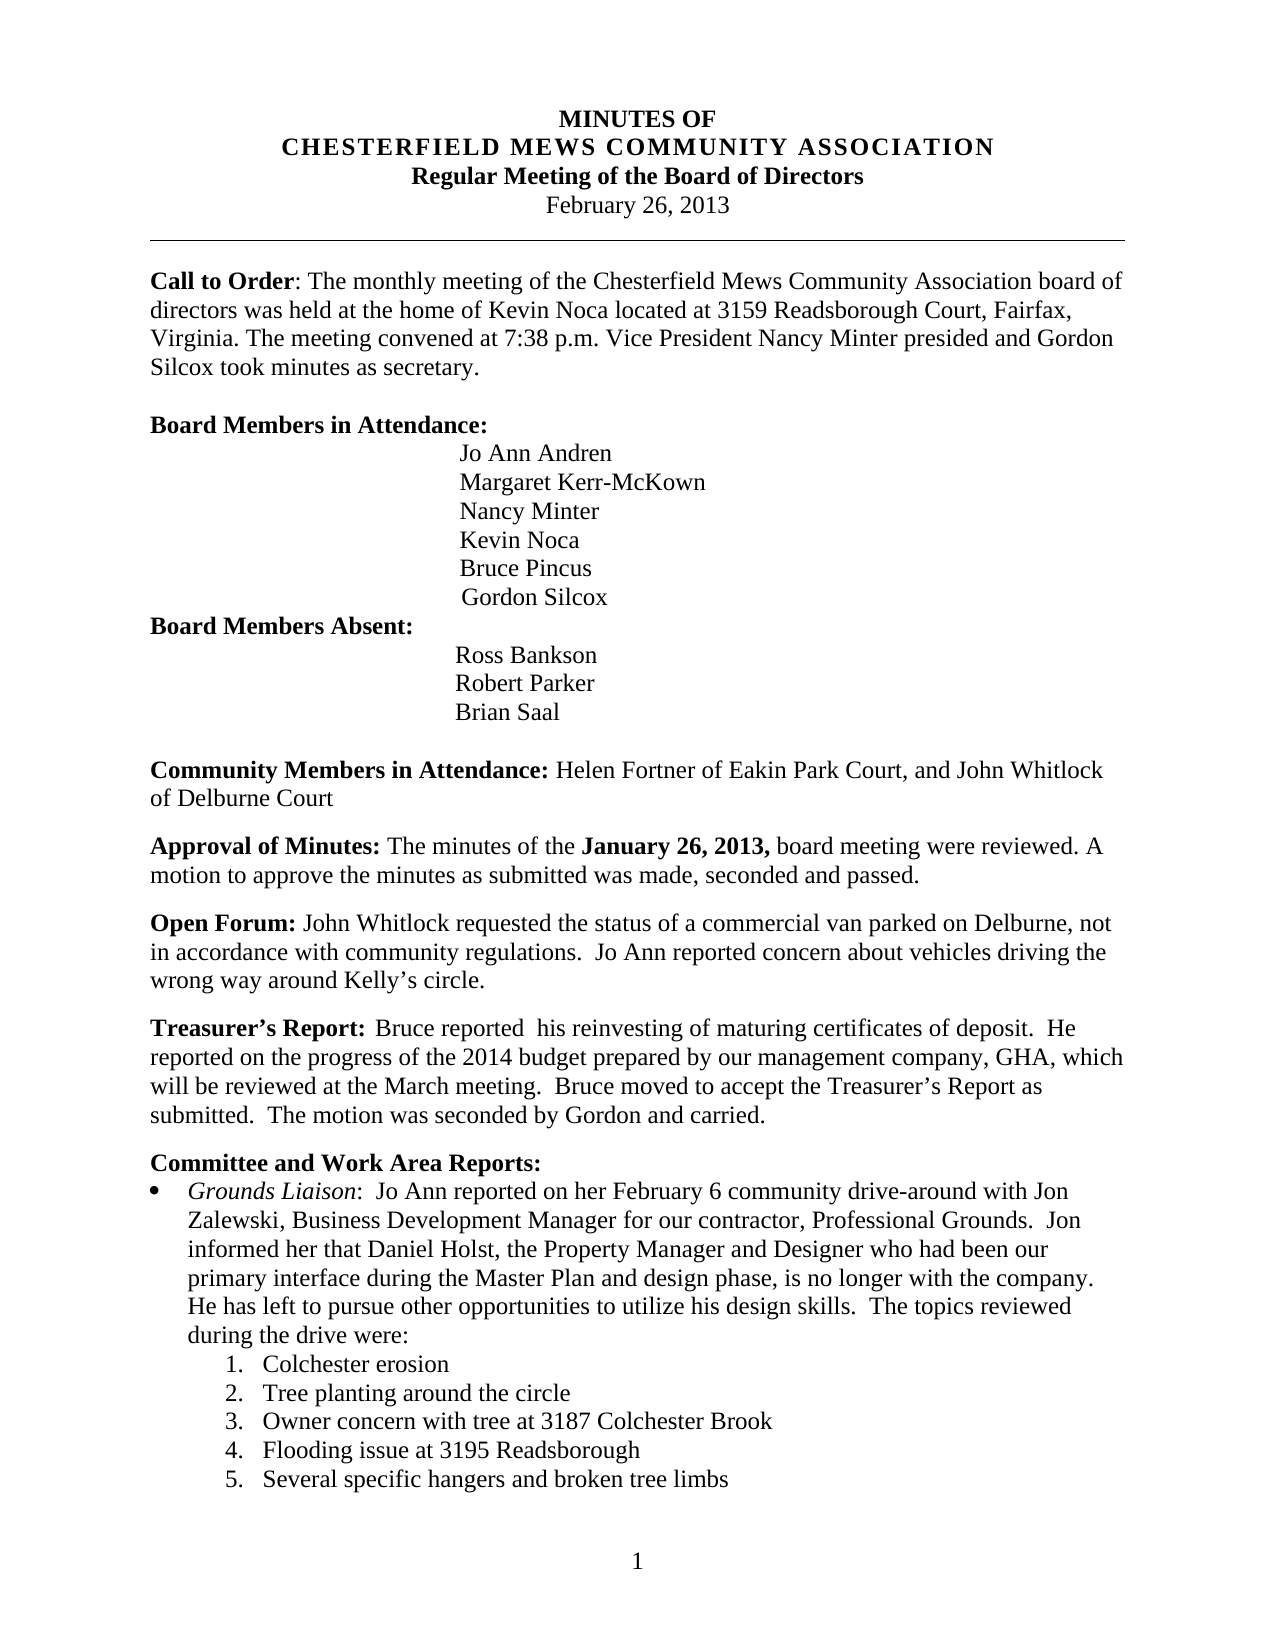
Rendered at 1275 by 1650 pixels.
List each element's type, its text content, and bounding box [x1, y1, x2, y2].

text CHESTERFIELD MEWS COMMUNITY ASSOCIATION [150, 132, 1125, 161]
text Open Forum: John Whitlock requested the status of a commercial van parked on Delburne, not in accordance with community regulations. Jo Ann reported concern about vehicles driving the wrong way around Kelly’s circle. [150, 908, 1125, 994]
list Grounds Liaison: Jo Ann reported on her February 6 community drive-around with Jon Zalewski, Business Development Manager for our contractor, Professional Grounds. Jon informed her that Daniel Holst, the Property Manager and Designer who had been our primary interface during the Master Plan and design phase, is no longer with the company. He has left to pursue other opportunities to utilize his design skills. The topics reviewed during the drive were: [150, 1176, 1125, 1349]
text Committee and Work Area Reports: [150, 1148, 1125, 1176]
table_header Ross Bankson Robert Parker Brian Saal [413, 640, 731, 726]
table_header Jo Ann Andren Margaret Kerr-McKown Nancy Minter Kevin Noca Bruce Pincus Gordon Silcox [413, 439, 731, 611]
text Board Members in Attendance: [150, 410, 1125, 438]
list Flooding issue at 3195 Readsborough [225, 1435, 1125, 1464]
text Regular Meeting of the Board of Directors [150, 161, 1125, 190]
text Treasurer’s Report: Bruce reported his reinvesting of maturing certificates of deposit. He reported on the progress of the 2014 budget prepared by our management company, GHA, which will be reviewed at the March meeting. Bruce moved to accept the Treasurer’s Report as submitted. The motion was seconded by Gordon and carried. [150, 1013, 1125, 1128]
text Board Members Absent: [150, 611, 1125, 640]
text Approval of Minutes: The minutes of the January 26, 2013, board meeting were reviewed. A motion to approve the minutes as submitted was made, seconded and passed. [150, 831, 1125, 889]
list Owner concern with tree at 3187 Colchester Brook [225, 1406, 1125, 1435]
list Tree planting around the circle [225, 1378, 1125, 1406]
text Community Members in Attendance: Helen Fortner of Eakin Park Court, and John Whitlock of Delburne Court [150, 755, 1125, 812]
text Call to Order: The monthly meeting of the Chesterfield Mews Community Association board of directors was held at the home of Kevin Noca located at 3159 Readsborough Court, Fairfax, Virginia. The meeting convened at 7:38 p.m. Vice President Nancy Minter presided and Gordon Silcox took minutes as secretary. [150, 266, 1125, 381]
list Several specific hangers and broken tree limbs [225, 1464, 1125, 1493]
text February 26, 2013 [150, 190, 1125, 219]
list Colchester erosion [225, 1349, 1125, 1378]
text MINUTES OF [150, 104, 1125, 132]
